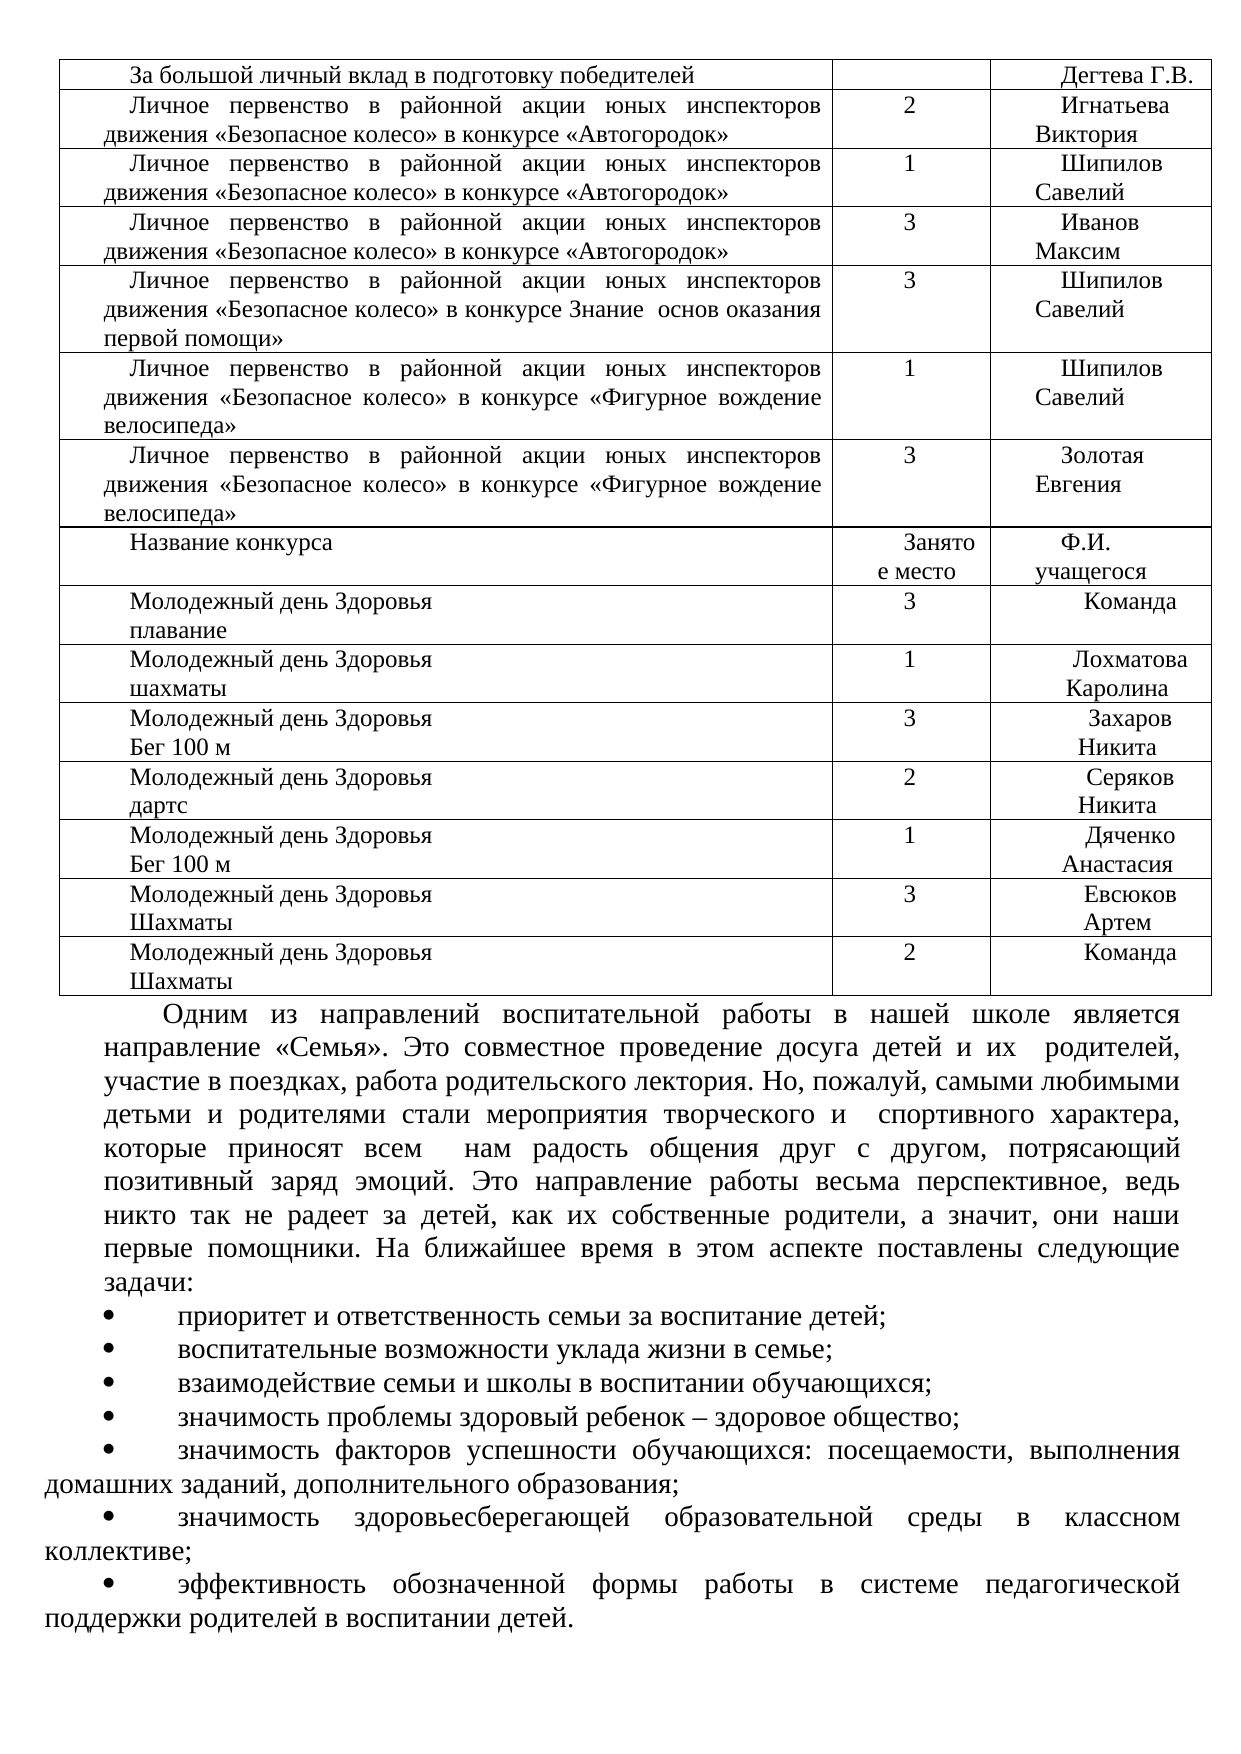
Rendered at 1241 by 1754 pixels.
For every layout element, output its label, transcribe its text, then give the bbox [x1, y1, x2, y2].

table_cell Личное первенство в районной акции юных инспекторов движения «Безопасное колесо» в конкурсе «Автогородок» [60, 149, 832, 206]
table_cell Личное первенство в районной акции юных инспекторов движения «Безопасное колесо» в конкурсе «Фигурное вождение велосипеда» [60, 440, 832, 526]
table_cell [60, 60, 832, 89]
table_cell Молодежный день Здоровья шахматы [60, 645, 832, 702]
table_cell Молодежный день Здоровья дартс [60, 762, 832, 819]
list взаимодействие семьи и школы в воспитании обучающихся; [44, 1365, 1181, 1399]
list значимость факторов успешности обучающихся: посещаемости, выполнения домашних заданий, дополнительного образования; [44, 1432, 1181, 1499]
table_cell 3 [833, 879, 990, 936]
list значимость проблемы здоровый ребенок – здоровое общество; [44, 1399, 1181, 1432]
table_cell Молодежный день Здоровья Шахматы [60, 879, 832, 936]
table_cell Дяченко Анастасия [991, 820, 1211, 878]
table_cell Личное первенство в районной акции юных инспекторов движения «Безопасное колесо» в конкурсе Знание основ оказания первой помощи» [60, 266, 832, 352]
table_cell 3 [833, 586, 990, 643]
table_cell Захаров Никита [991, 703, 1211, 761]
table_cell Молодежный день Здоровья Шахматы [60, 937, 832, 995]
table_cell [833, 60, 990, 89]
table_cell 1 [833, 645, 990, 702]
table_cell 3 [833, 703, 990, 761]
list воспитательные возможности уклада жизни в семье; [44, 1331, 1181, 1365]
table_cell Ф.И. учащегося [991, 528, 1211, 585]
table_cell Личное первенство в районной акции юных инспекторов движения «Безопасное колесо» в конкурсе «Автогородок» [60, 90, 832, 147]
table_cell Золотая Евгения [991, 440, 1211, 526]
table_cell Личное первенство в районной акции юных инспекторов движения «Безопасное колесо» в конкурсе «Автогородок» [60, 207, 832, 264]
table_cell 3 [833, 440, 990, 526]
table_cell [991, 60, 1211, 89]
table_cell 2 [833, 90, 990, 147]
table_cell 1 [833, 353, 990, 439]
table_cell 1 [833, 149, 990, 206]
table_cell Название конкурса [60, 528, 832, 585]
list приоритет и ответственность семьи за воспитание детей; [44, 1298, 1181, 1331]
table_cell 3 [833, 266, 990, 352]
table_cell Занятое место [833, 528, 990, 585]
table_cell Молодежный день Здоровья Бег 100 м [60, 703, 832, 761]
table_cell Молодежный день Здоровья плавание [60, 586, 832, 643]
text Одним из направлений воспитательной работы в нашей школе является направление «Семья». Это совместное проведение досуга детей и их родителей, участие в поездках, работа родительского лектория. Но, пожалуй, самыми любимыми детьми и родителями стали мероприятия творческого и спортивного характера, которые приносят всем нам радость общения друг с другом, потрясающий позитивный заряд эмоций. Это направление работы весьма перспективное, ведь никто так не радеет за детей, как их собственные родители, а значит, они наши первые помощники. На ближайшее время в этом аспекте поставлены следующие задачи: [103, 996, 1181, 1298]
table_cell Евсюков Артем [991, 879, 1211, 936]
table_cell 1 [833, 820, 990, 878]
table_cell Шипилов Савелий [991, 149, 1211, 206]
table_cell Команда [991, 586, 1211, 643]
table_cell Серяков Никита [991, 762, 1211, 819]
list эффективность обозначенной формы работы в системе педагогической поддержки родителей в воспитании детей. [44, 1567, 1181, 1634]
table_cell Молодежный день Здоровья Бег 100 м [60, 820, 832, 878]
table_cell 3 [833, 207, 990, 264]
list значимость здоровьесберегающей образовательной среды в классном коллективе; [44, 1499, 1181, 1567]
table_cell Лохматова Каролина [991, 645, 1211, 702]
table_cell Игнатьева Виктория [991, 90, 1211, 147]
table_cell 2 [833, 762, 990, 819]
table_cell 2 [833, 937, 990, 995]
table_cell Команда [991, 937, 1211, 995]
table_cell Шипилов Савелий [991, 353, 1211, 439]
table_cell Шипилов Савелий [991, 266, 1211, 352]
table_cell Личное первенство в районной акции юных инспекторов движения «Безопасное колесо» в конкурсе «Фигурное вождение велосипеда» [60, 353, 832, 439]
table_cell Иванов Максим [991, 207, 1211, 264]
